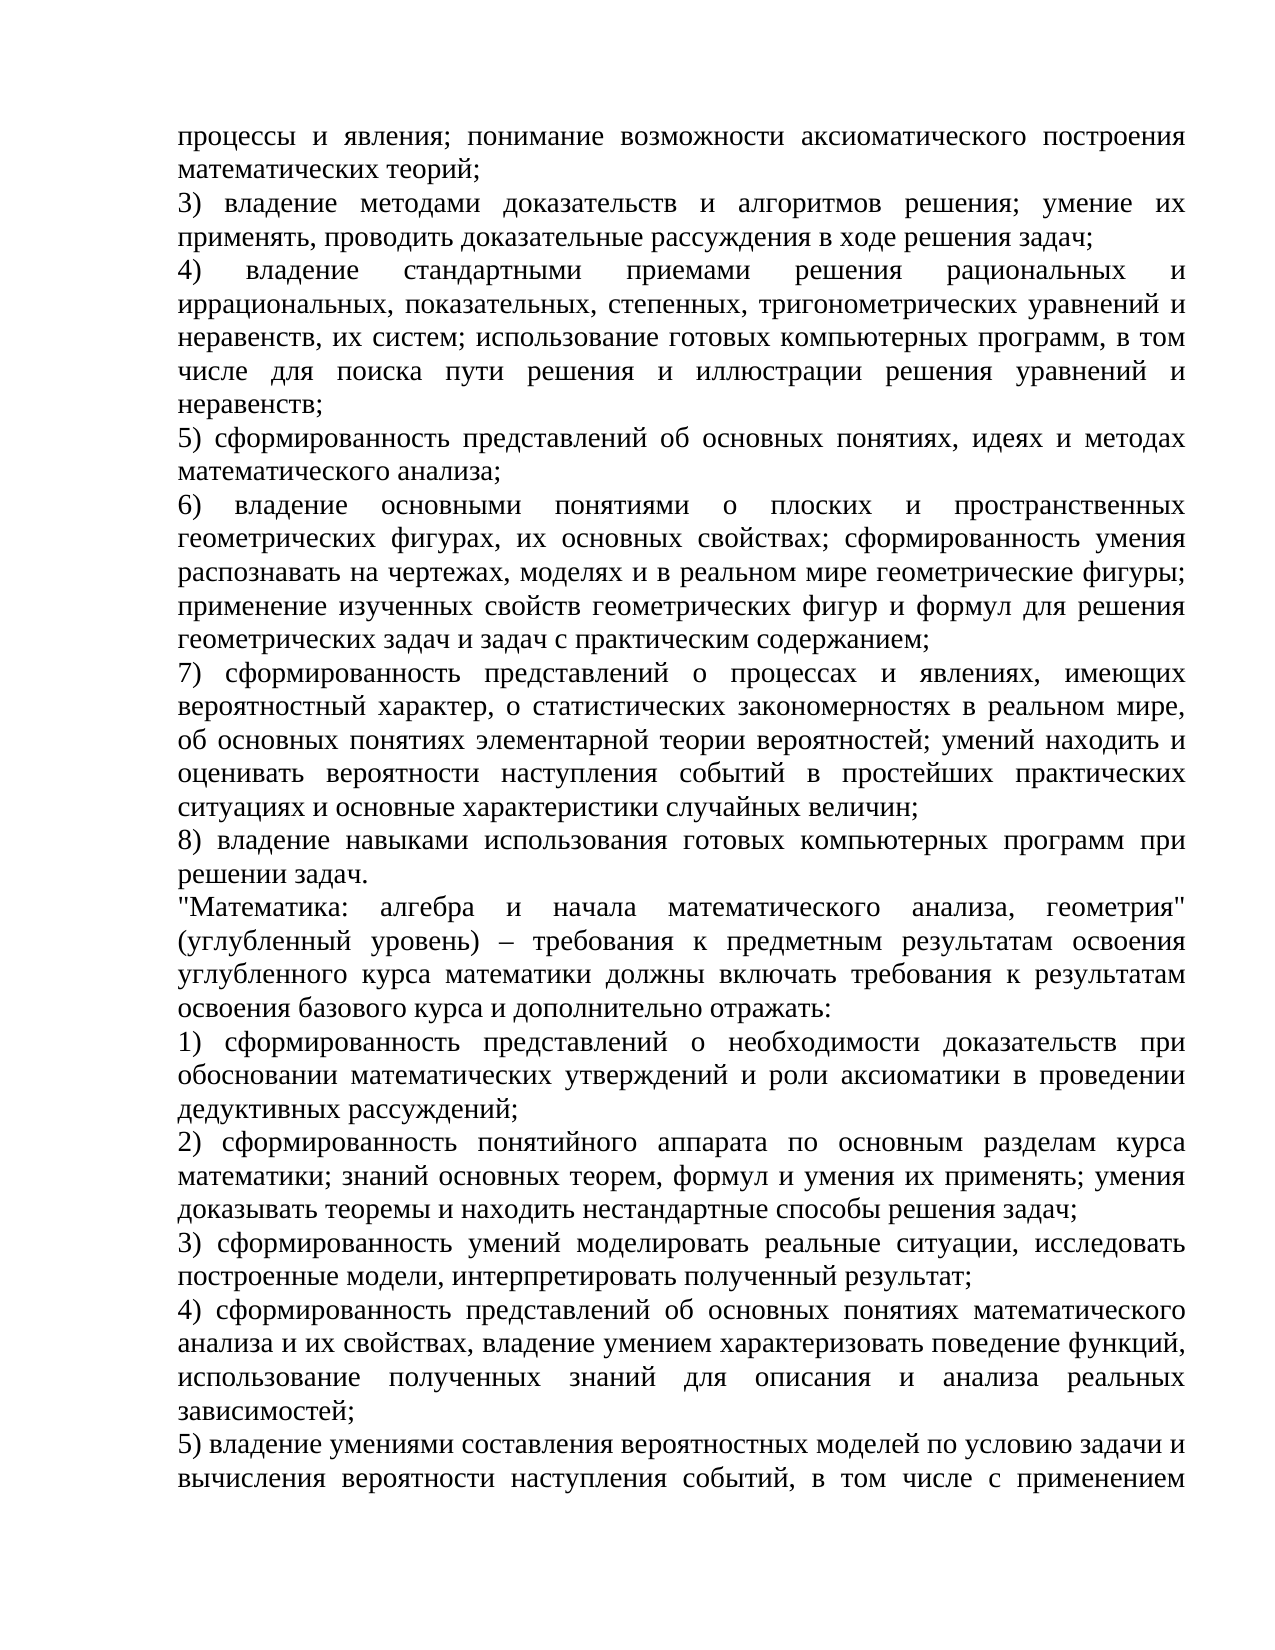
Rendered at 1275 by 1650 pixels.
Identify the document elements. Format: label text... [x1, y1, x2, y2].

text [177, 1426, 1186, 1493]
text 3) владение методами доказательств и алгоритмов решения; умение их применять, проводить доказательные рассуждения в ходе решения задач; [177, 185, 1186, 252]
text 6) владение основными понятиями о плоских и пространственных геометрических фигурах, их основных свойствах; сформированность умения распознавать на чертежах, моделях и в реальном мире геометрические фигуры; применение изученных свойств геометрических фигур и формул для решения геометрических задач и задач с практическим содержанием; [177, 487, 1186, 655]
text 3) сформированность умений моделировать реальные ситуации, исследовать построенные модели, интерпретировать полученный результат; [177, 1225, 1186, 1292]
text 1) сформированность представлений о необходимости доказательств при обосновании математических утверждений и роли аксиоматики в проведении дедуктивных рассуждений; [177, 1024, 1186, 1124]
text 7) сформированность представлений о процессах и явлениях, имеющих вероятностный характер, о статистических закономерностях в реальном мире, об основных понятиях элементарной теории вероятностей; умений находить и оценивать вероятности наступления событий в простейших практических ситуациях и основные характеристики случайных величин; [177, 655, 1186, 822]
text 8) владение навыками использования готовых компьютерных программ при решении задач. [177, 822, 1186, 889]
text "Математика: алгебра и начала математического анализа, геометрия" (углубленный уровень) – требования к предметным результатам освоения углубленного курса математики должны включать требования к результатам освоения базового курса и дополнительно отражать: [177, 889, 1186, 1024]
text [177, 118, 1186, 185]
text 5) сформированность представлений об основных понятиях, идеях и методах математического анализа; [177, 420, 1186, 487]
text 4) владение стандартными приемами решения рациональных и иррациональных, показательных, степенных, тригонометрических уравнений и неравенств, их систем; использование готовых компьютерных программ, в том числе для поиска пути решения и иллюстрации решения уравнений и неравенств; [177, 252, 1186, 420]
text 4) сформированность представлений об основных понятиях математического анализа и их свойствах, владение умением характеризовать поведение функций, использование полученных знаний для описания и анализа реальных зависимостей; [177, 1292, 1186, 1426]
text 2) сформированность понятийного аппарата по основным разделам курса математики; знаний основных теорем, формул и умения их применять; умения доказывать теоремы и находить нестандартные способы решения задач; [177, 1124, 1186, 1225]
